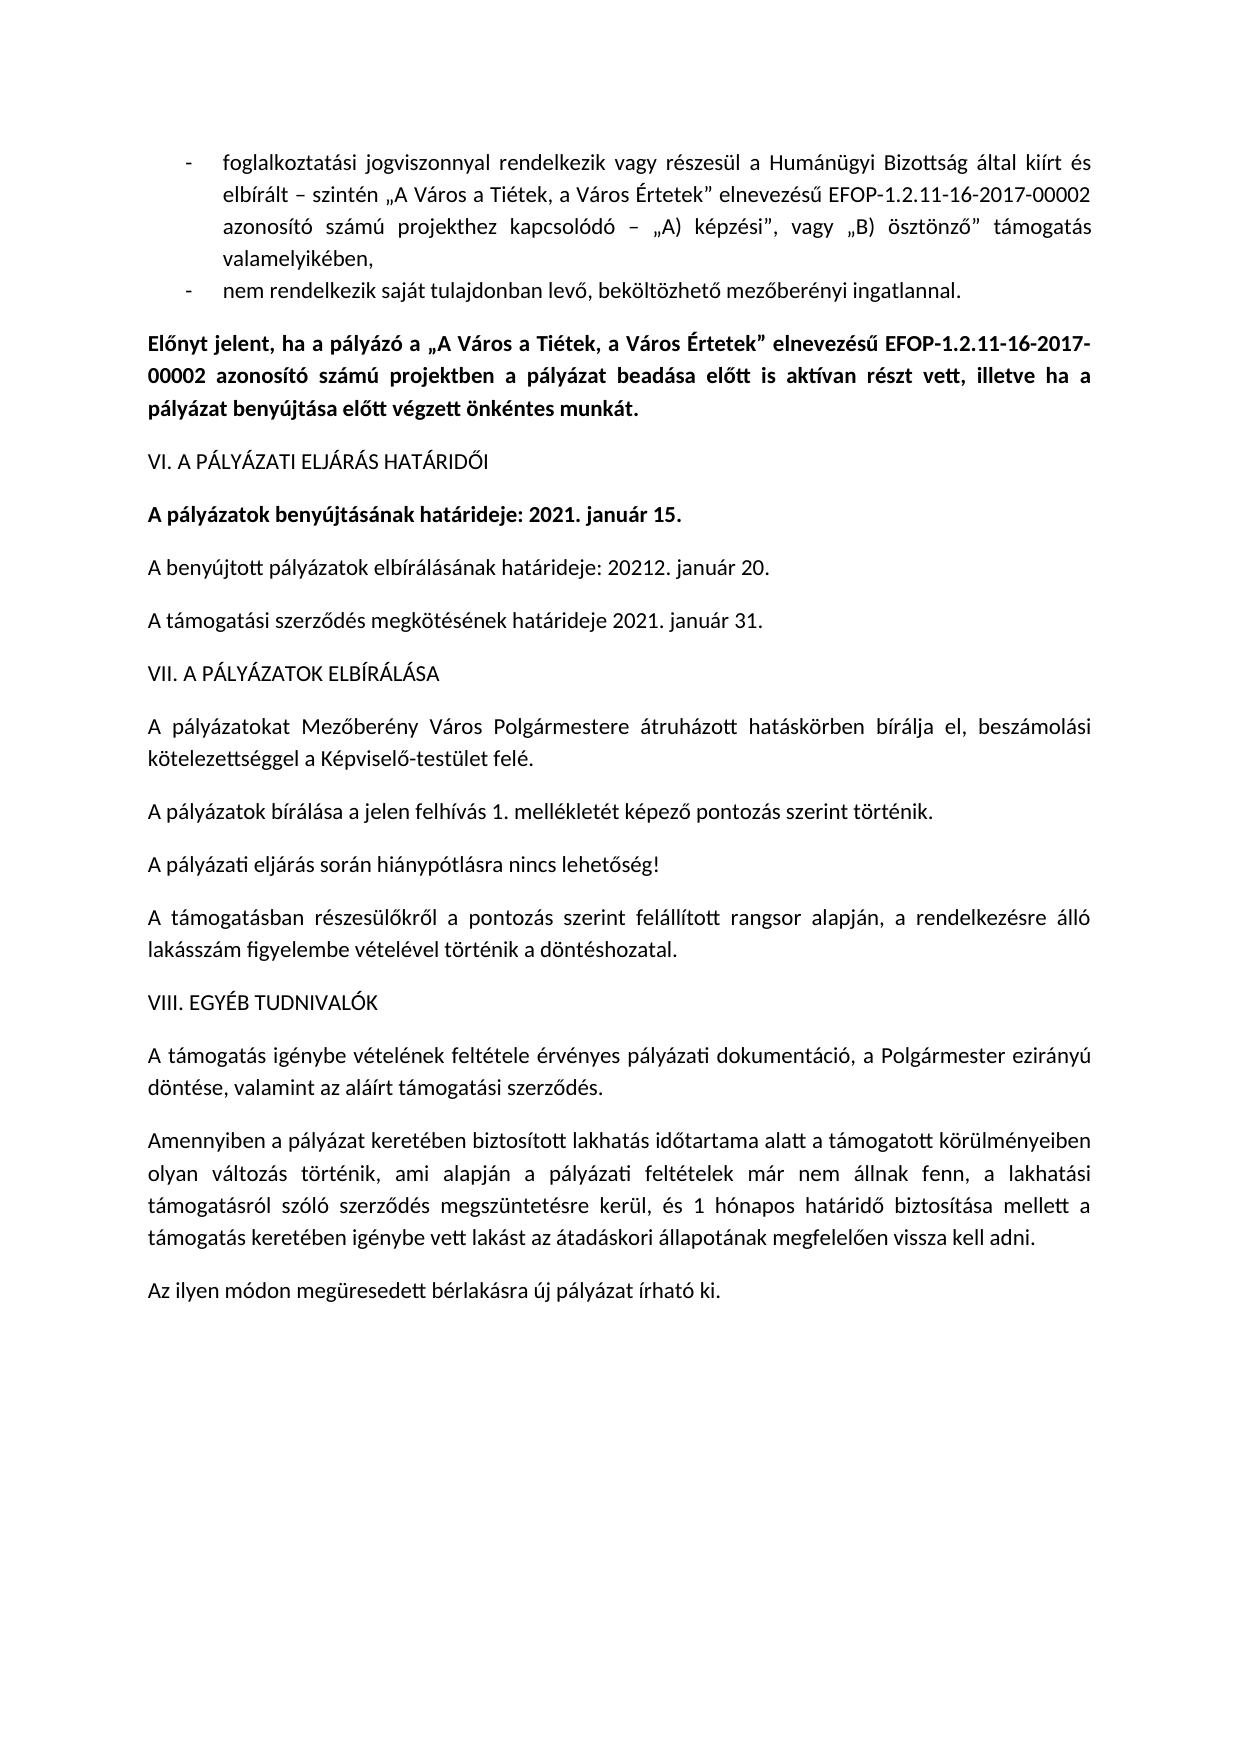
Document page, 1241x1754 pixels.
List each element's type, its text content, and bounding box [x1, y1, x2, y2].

text A támogatás igénybe vételének feltétele érvényes pályázati dokumentáció, a Polgármester ezirányú döntése, valamint az aláírt támogatási szerződés. [148, 1041, 1093, 1102]
text Amennyiben a pályázat keretében biztosított lakhatás időtartama alatt a támogatott körülményeiben olyan változás történik, ami alapján a pályázati feltételek már nem állnak fenn, a lakhatási támogatásról szóló szerződés megszüntetésre kerül, és 1 hónapos határidő biztosítása mellett a támogatás keretében igénybe vett lakást az átadáskori állapotának megfelelően vissza kell adni. [148, 1127, 1093, 1251]
list nem rendelkezik saját tulajdonban levő, beköltözhető mezőberényi ingatlannal. [185, 276, 1093, 304]
text A pályázatok bírálása a jelen felhívás 1. mellékletét képező pontozás szerint történik. [148, 797, 1093, 825]
text A pályázatok benyújtásának határideje: 2021. január 15. [148, 500, 1093, 528]
text A pályázatokat Mezőberény Város Polgármestere átruházott hatáskörben bírálja el, beszámolási kötelezettséggel a Képviselő-testület felé. [148, 712, 1093, 772]
list foglalkoztatási jogviszonnyal rendelkezik vagy részesül a Humánügyi Bizottság által kiírt és elbírált – szintén „A Város a Tiétek, a Város Értetek” elnevezésű EFOP-1.2.11-16-2017-00002 azonosító számú projekthez kapcsolódó – „A) képzési”, vagy „B) ösztönző” támogatás valamelyikében, [185, 148, 1093, 272]
text Előnyt jelent, ha a pályázó a „A Város a Tiétek, a Város Értetek” elnevezésű EFOP-1.2.11-16-2017-00002 azonosító számú projektben a pályázat beadása előtt is aktívan részt vett, illetve ha a pályázat benyújtása előtt végzett önkéntes munkát. [148, 329, 1093, 422]
text A támogatásban részesülőkről a pontozás szerint felállított rangsor alapján, a rendelkezésre álló lakásszám figyelembe vételével történik a döntéshozatal. [148, 903, 1093, 963]
text Az ilyen módon megüresedett bérlakásra új pályázat írható ki. [148, 1276, 1093, 1304]
text A pályázati eljárás során hiánypótlásra nincs lehetőség! [148, 850, 1093, 878]
text VIII. EGYÉB TUDNIVALÓK [148, 988, 1093, 1016]
text A benyújtott pályázatok elbírálásának határideje: 20212. január 20. [148, 553, 1093, 581]
text VII. A PÁLYÁZATOK ELBÍRÁLÁSA [148, 659, 1093, 687]
text VI. A PÁLYÁZATI ELJÁRÁS HATÁRIDŐI [148, 447, 1093, 475]
text A támogatási szerződés megkötésének határideje 2021. január 31. [148, 606, 1093, 634]
